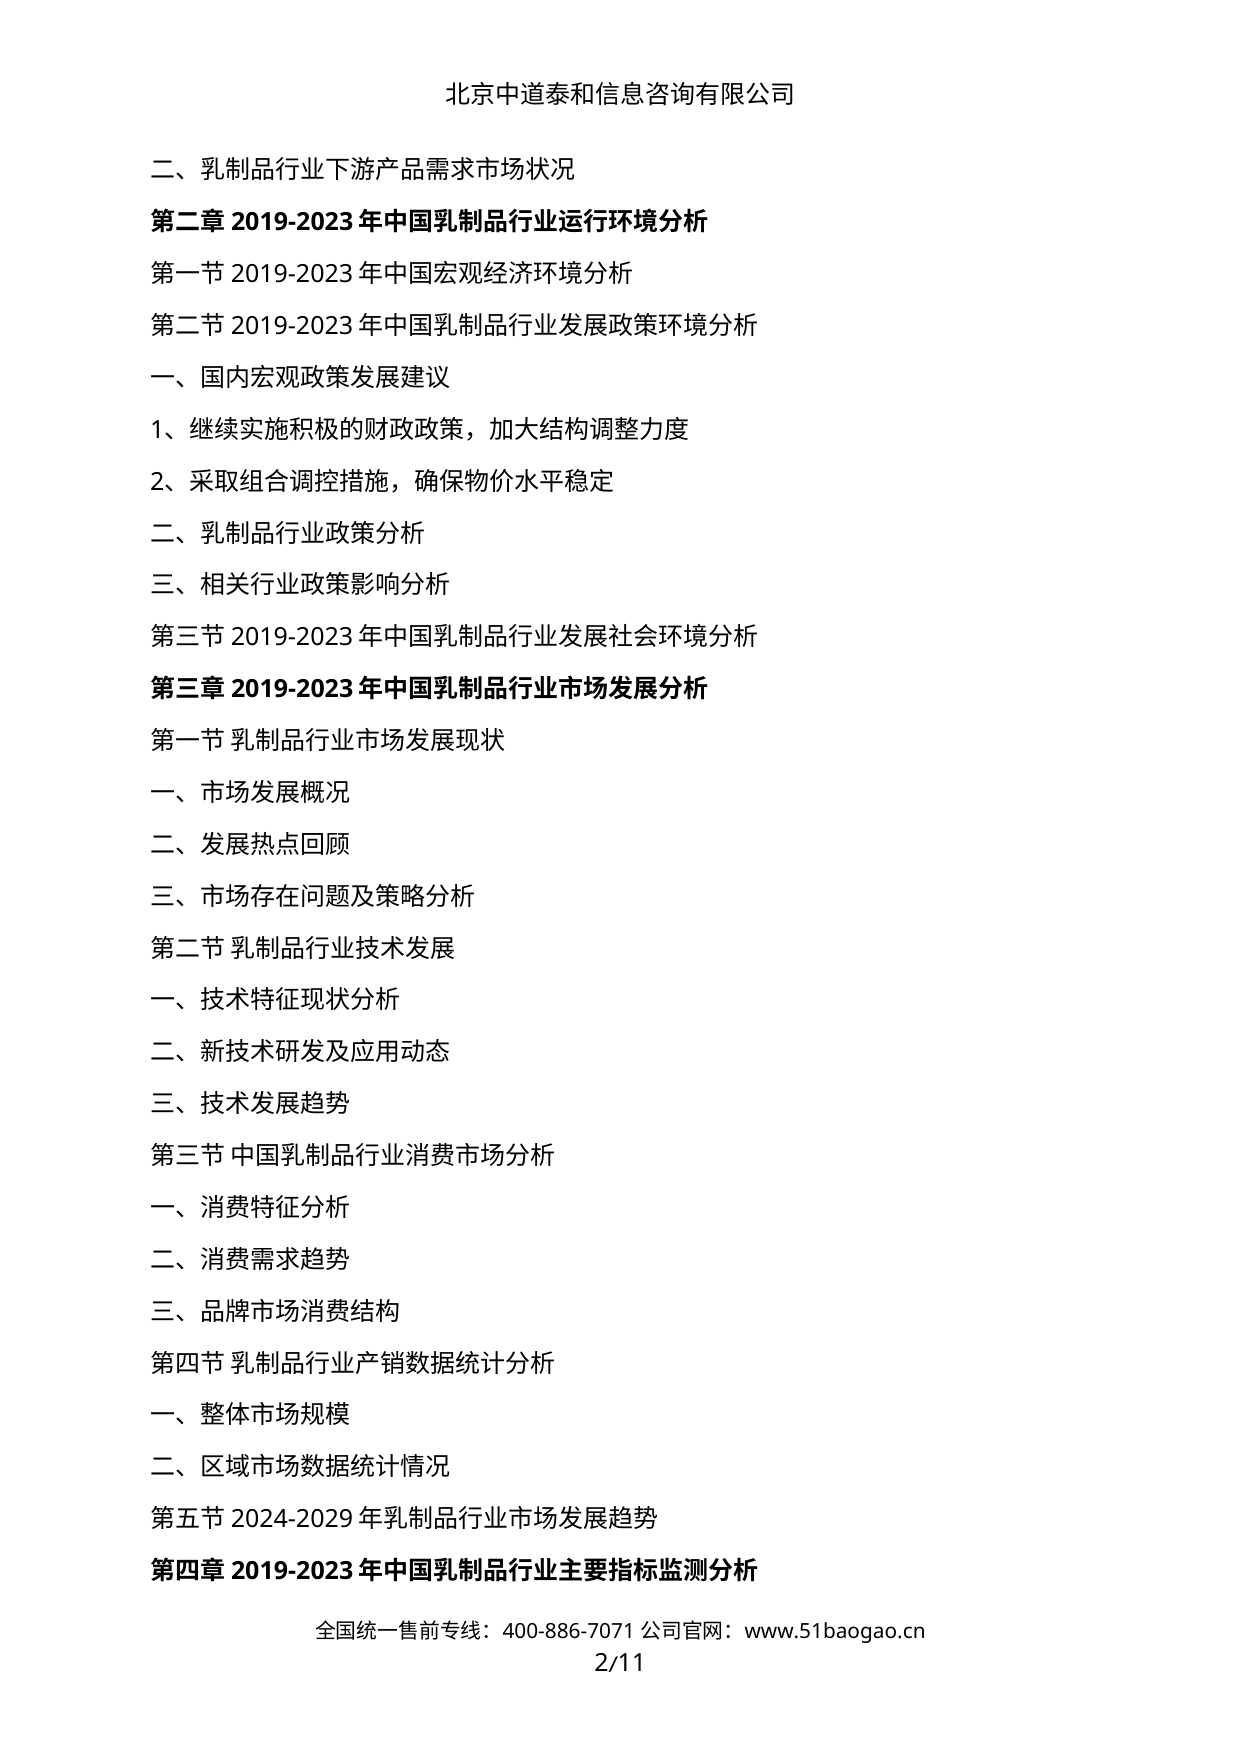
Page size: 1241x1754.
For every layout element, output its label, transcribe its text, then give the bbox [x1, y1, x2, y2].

text 二、乳制品行业下游产品需求市场状况 [150, 150, 1090, 186]
text 一、市场发展概况 [150, 772, 1090, 809]
text 第二节 2019-2023年中国乳制品行业发展政策环境分析 [150, 306, 1090, 342]
text 二、区域市场数据统计情况 [150, 1447, 1090, 1483]
text 二、消费需求趋势 [150, 1239, 1090, 1276]
text 三、市场存在问题及策略分析 [150, 876, 1090, 912]
text 第二节 乳制品行业技术发展 [150, 928, 1090, 964]
text 第四章 2019-2023年中国乳制品行业主要指标监测分析 [150, 1551, 1090, 1587]
text 二、乳制品行业政策分析 [150, 513, 1090, 549]
text 第四节 乳制品行业产销数据统计分析 [150, 1343, 1090, 1379]
text 第二章 2019-2023年中国乳制品行业运行环境分析 [150, 202, 1090, 238]
text 三、品牌市场消费结构 [150, 1291, 1090, 1327]
text 三、相关行业政策影响分析 [150, 565, 1090, 601]
text 第一节 乳制品行业市场发展现状 [150, 721, 1090, 757]
text 一、国内宏观政策发展建议 [150, 357, 1090, 394]
text 二、新技术研发及应用动态 [150, 1032, 1090, 1068]
text 第三章 2019-2023年中国乳制品行业市场发展分析 [150, 669, 1090, 705]
text 三、技术发展趋势 [150, 1084, 1090, 1120]
text 1、继续实施积极的财政政策，加大结构调整力度 [150, 409, 1090, 446]
text 第三节 2019-2023年中国乳制品行业发展社会环境分析 [150, 617, 1090, 653]
text 一、消费特征分析 [150, 1187, 1090, 1224]
text 二、发展热点回顾 [150, 824, 1090, 861]
text 第三节 中国乳制品行业消费市场分析 [150, 1136, 1090, 1172]
text 一、整体市场规模 [150, 1395, 1090, 1431]
text 第五节 2024-2029年乳制品行业市场发展趋势 [150, 1499, 1090, 1535]
text 第一节 2019-2023年中国宏观经济环境分析 [150, 254, 1090, 290]
text 2、采取组合调控措施，确保物价水平稳定 [150, 461, 1090, 497]
text 一、技术特征现状分析 [150, 980, 1090, 1016]
